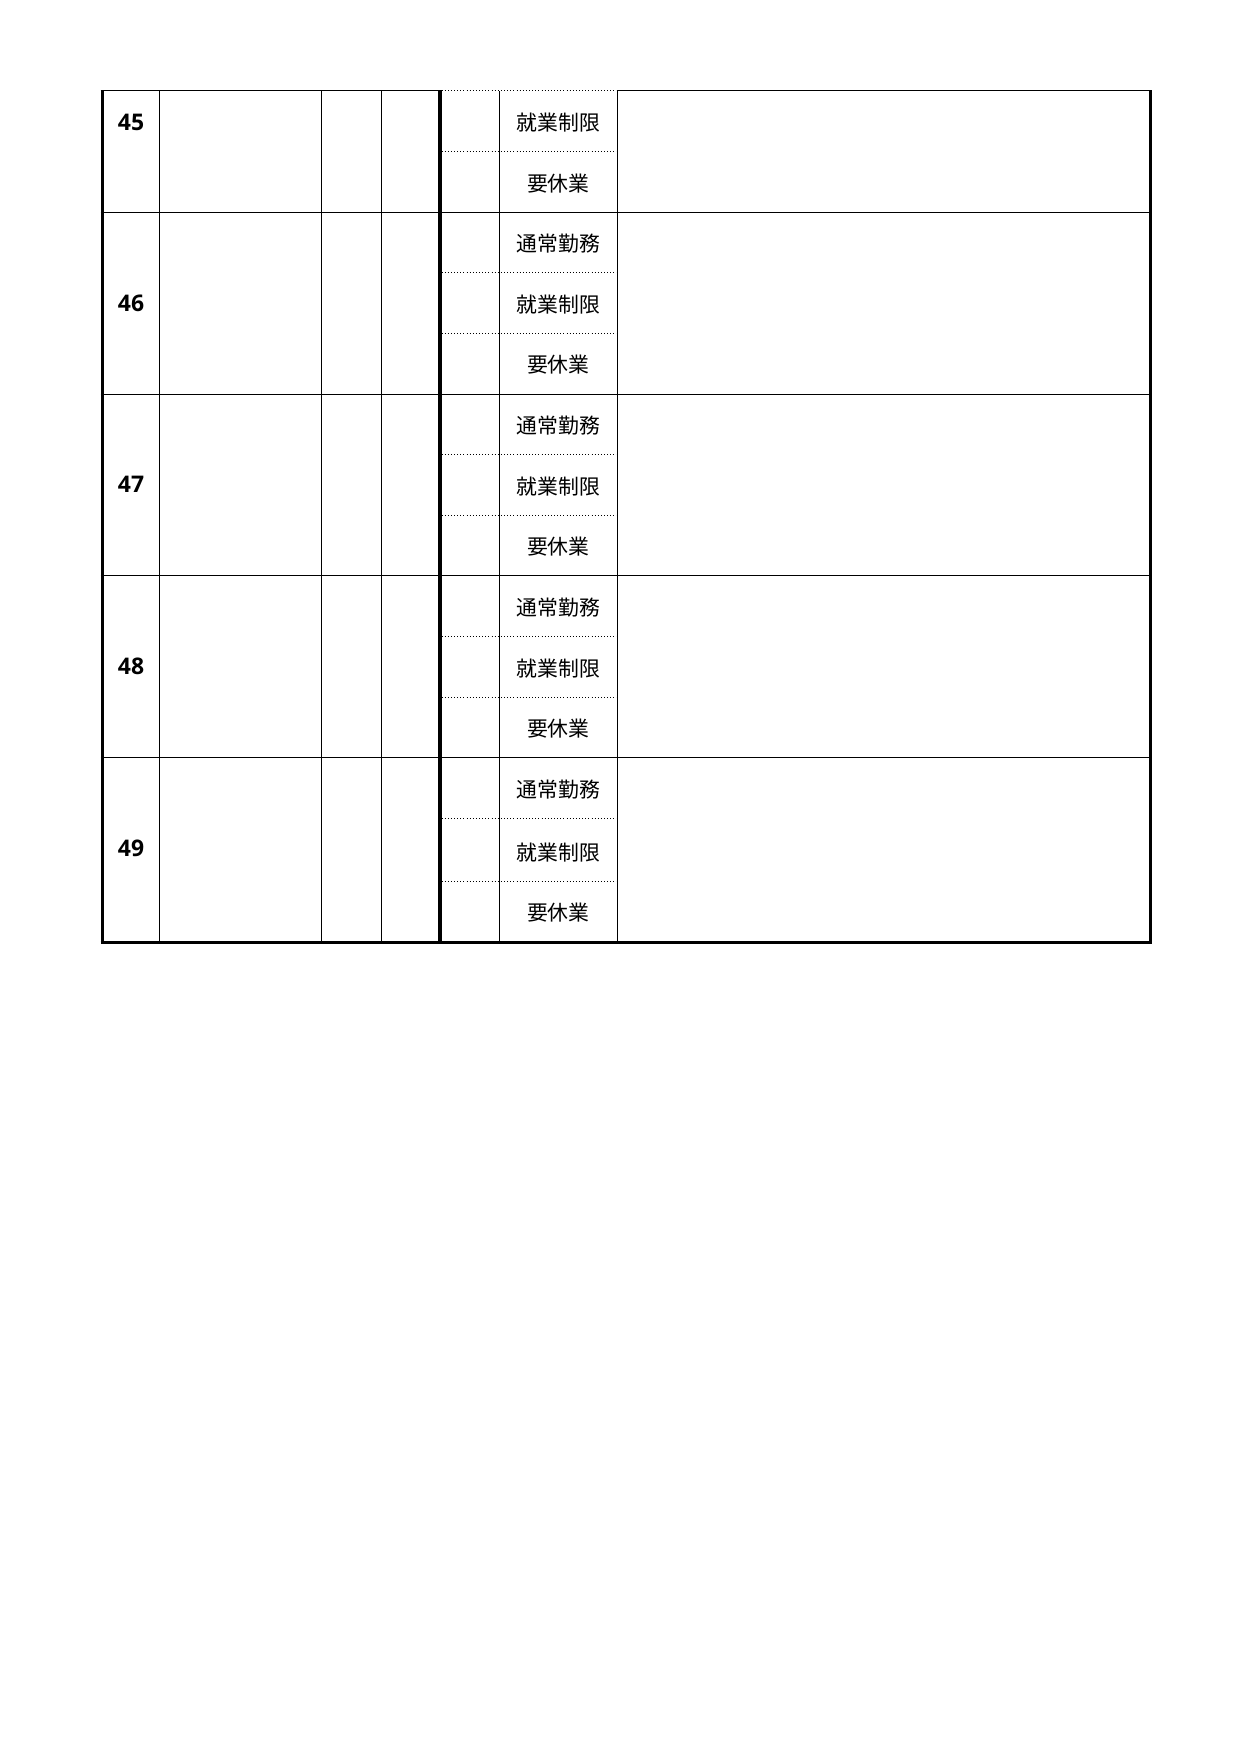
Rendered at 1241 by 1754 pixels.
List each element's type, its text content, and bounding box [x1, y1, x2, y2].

table_cell [382, 395, 438, 575]
table_cell [322, 91, 381, 212]
table_cell [160, 395, 321, 575]
table_cell [618, 395, 1149, 575]
table_cell [618, 758, 1149, 941]
table_cell 45 [104, 91, 159, 212]
table_cell [382, 758, 438, 941]
table_cell [160, 758, 321, 941]
table_cell 49 [104, 758, 159, 941]
table_cell [382, 91, 438, 212]
table_cell 要休業 [500, 333, 617, 393]
table_cell 就業制限 [500, 272, 617, 333]
table_cell 通常勤務 [500, 213, 617, 272]
table_cell [442, 758, 499, 818]
table_cell 要休業 [500, 151, 617, 212]
table_cell [442, 272, 499, 333]
table_cell [442, 333, 499, 393]
table_cell 47 [104, 395, 159, 575]
table_cell 就業制限 [500, 454, 617, 515]
table_cell [442, 454, 499, 515]
table_cell 通常勤務 [500, 395, 617, 454]
table_cell 就業制限 [499, 90, 617, 151]
table_cell [618, 213, 1149, 393]
table_cell [442, 213, 499, 272]
table_cell [160, 91, 321, 212]
table_cell [322, 576, 381, 757]
table_cell [442, 818, 499, 881]
table_cell [322, 213, 381, 393]
table_cell [442, 515, 499, 575]
table_cell 46 [104, 213, 159, 393]
table_cell [442, 881, 499, 941]
table_cell 通常勤務 [500, 576, 617, 636]
table_cell 要休業 [500, 515, 617, 575]
table_cell 通常勤務 [500, 758, 617, 818]
table_cell [442, 697, 499, 757]
table_cell [442, 90, 499, 151]
table_cell 就業制限 [500, 818, 617, 881]
table_cell [382, 213, 438, 393]
table_cell [322, 758, 381, 941]
table_cell [322, 395, 381, 575]
table_cell [618, 91, 1149, 212]
table_cell [442, 636, 499, 697]
table_cell [160, 213, 321, 393]
table_cell 48 [104, 576, 159, 757]
table_cell [442, 395, 499, 454]
table_cell 要休業 [500, 697, 617, 757]
table_cell [382, 576, 438, 757]
table_cell [160, 576, 321, 757]
table_cell [442, 576, 499, 636]
table_cell [442, 151, 499, 212]
table_cell 要休業 [500, 881, 617, 941]
table_cell 就業制限 [500, 636, 617, 697]
table_cell [618, 576, 1149, 757]
